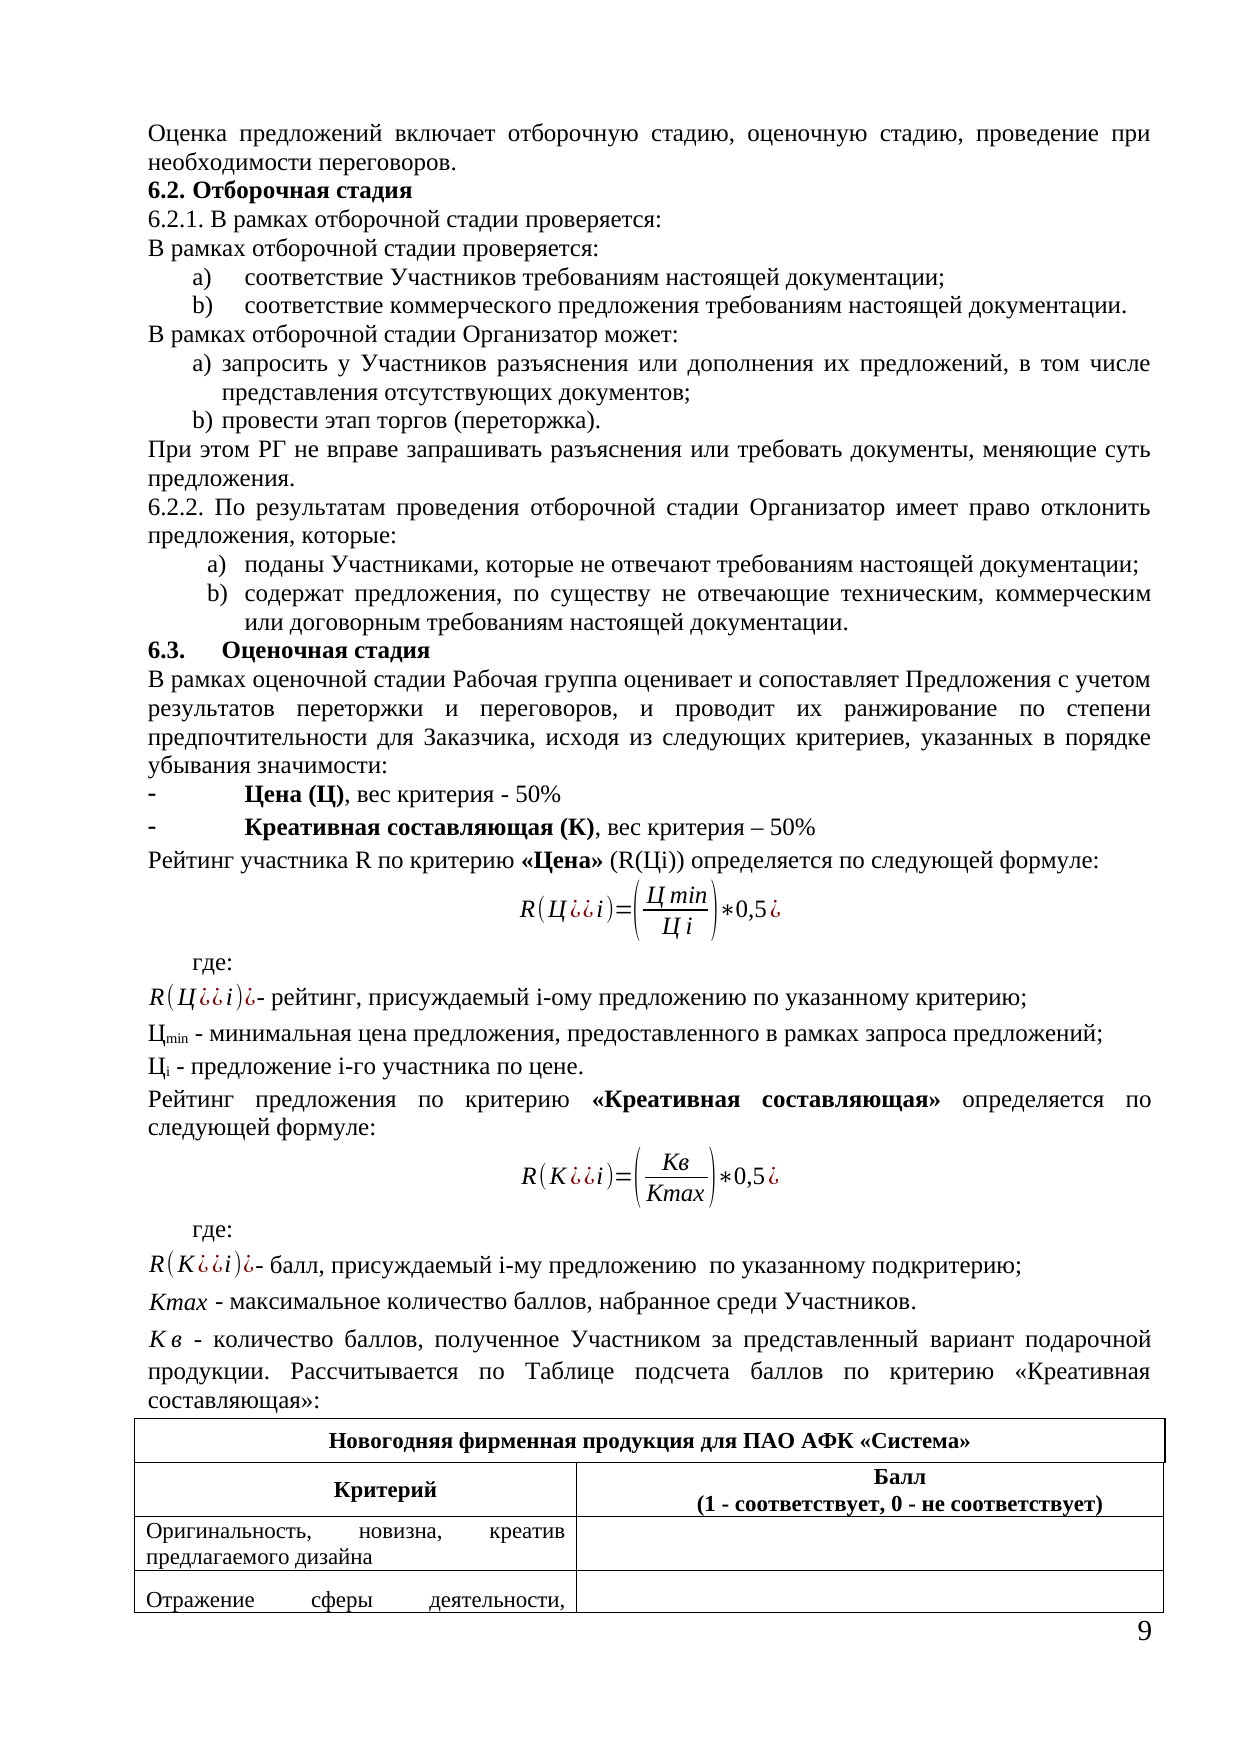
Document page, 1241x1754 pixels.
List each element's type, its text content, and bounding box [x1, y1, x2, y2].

list Цена (Ц), вес критерия - 50% [148, 779, 1152, 808]
text - количество баллов, полученное Участником за представленный вариант подарочной продукции. Рассчитывается по Таблице подсчета баллов по критерию «Креативная составляющая»: [148, 1323, 1152, 1414]
text В рамках оценочной стадии Рабочая группа оценивает и сопоставляет Предложения с учетом результатов переторжки и переговоров, и проводит их ранжирование по степени предпочтительности для Заказчика, исходя из следующих критериев, указанных в порядке убывания значимости: [148, 664, 1152, 779]
list соответствие Участников требованиям настоящей документации; [192, 262, 1152, 291]
table_cell [577, 1571, 1163, 1612]
list соответствие коммерческого предложения требованиям настоящей документации. [192, 291, 1152, 319]
list провести этап торгов (переторжка). [192, 406, 1152, 434]
list запросить у Участников разъяснения или дополнения их предложений, в том числе представления отсутствующих документов; [192, 348, 1152, 406]
text - рейтинг, присуждаемый i-ому предложению по указанному критерию; [148, 980, 1152, 1014]
table_cell Оригинальность, новизна, креатив предлагаемого дизайна [135, 1517, 576, 1570]
text где: [148, 1214, 1152, 1243]
text В рамках отборочной стадии Организатор может: [148, 319, 1152, 348]
list поданы Участниками, которые не отвечают требованиям настоящей документации; [207, 549, 1152, 578]
text Рейтинг предложения по критерию «Креативная составляющая» определяется по следующей формуле: [148, 1084, 1152, 1141]
text 6.2.2. По результатам проведения отборочной стадии Организатор имеет право отклонить предложения, которые: [148, 492, 1152, 549]
table_cell Критерий [135, 1463, 576, 1516]
table_header Новогодняя фирменная продукция для ПАО АФК «Система» [135, 1419, 1164, 1462]
list Креативная составляющая (К), вес критерия – 50% [148, 812, 1152, 841]
text Рейтинг участника R по критерию «Цена» (R(Цi)) определяется по следующей формуле: [148, 845, 1152, 874]
text Цi - предложение i-го участника по цене. [148, 1051, 1152, 1079]
list содержат предложения, по существу не отвечающие техническим, коммерческим или договорным требованиям настоящей документации. [207, 578, 1152, 636]
text Цmin - минимальная цена предложения, предоставленного в рамках запроса предложений; [148, 1018, 1152, 1047]
list Отборочная стадия [148, 176, 1152, 204]
text При этом РГ не вправе запрашивать разъяснения или требовать документы, меняющие суть предложения. [148, 434, 1152, 492]
table_cell [577, 1517, 1163, 1570]
text В рамках отборочной стадии проверяется: [148, 233, 1152, 262]
text - максимальное количество баллов, набранное среди Участников. [148, 1285, 1152, 1319]
text Оценка предложений включает отборочную стадию, оценочную стадию, проведение при необходимости переговоров. [148, 118, 1152, 176]
list Оценочная стадия [148, 636, 1152, 664]
text 6.2.1. В рамках отборочной стадии проверяется: [148, 204, 1152, 233]
text где: [148, 947, 1152, 976]
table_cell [135, 1571, 576, 1612]
table_cell Балл (1 - соответствует, 0 - не соответствует) [577, 1463, 1163, 1516]
text - балл, присуждаемый i-му предложению по указанному подкритерию; [148, 1247, 1152, 1281]
